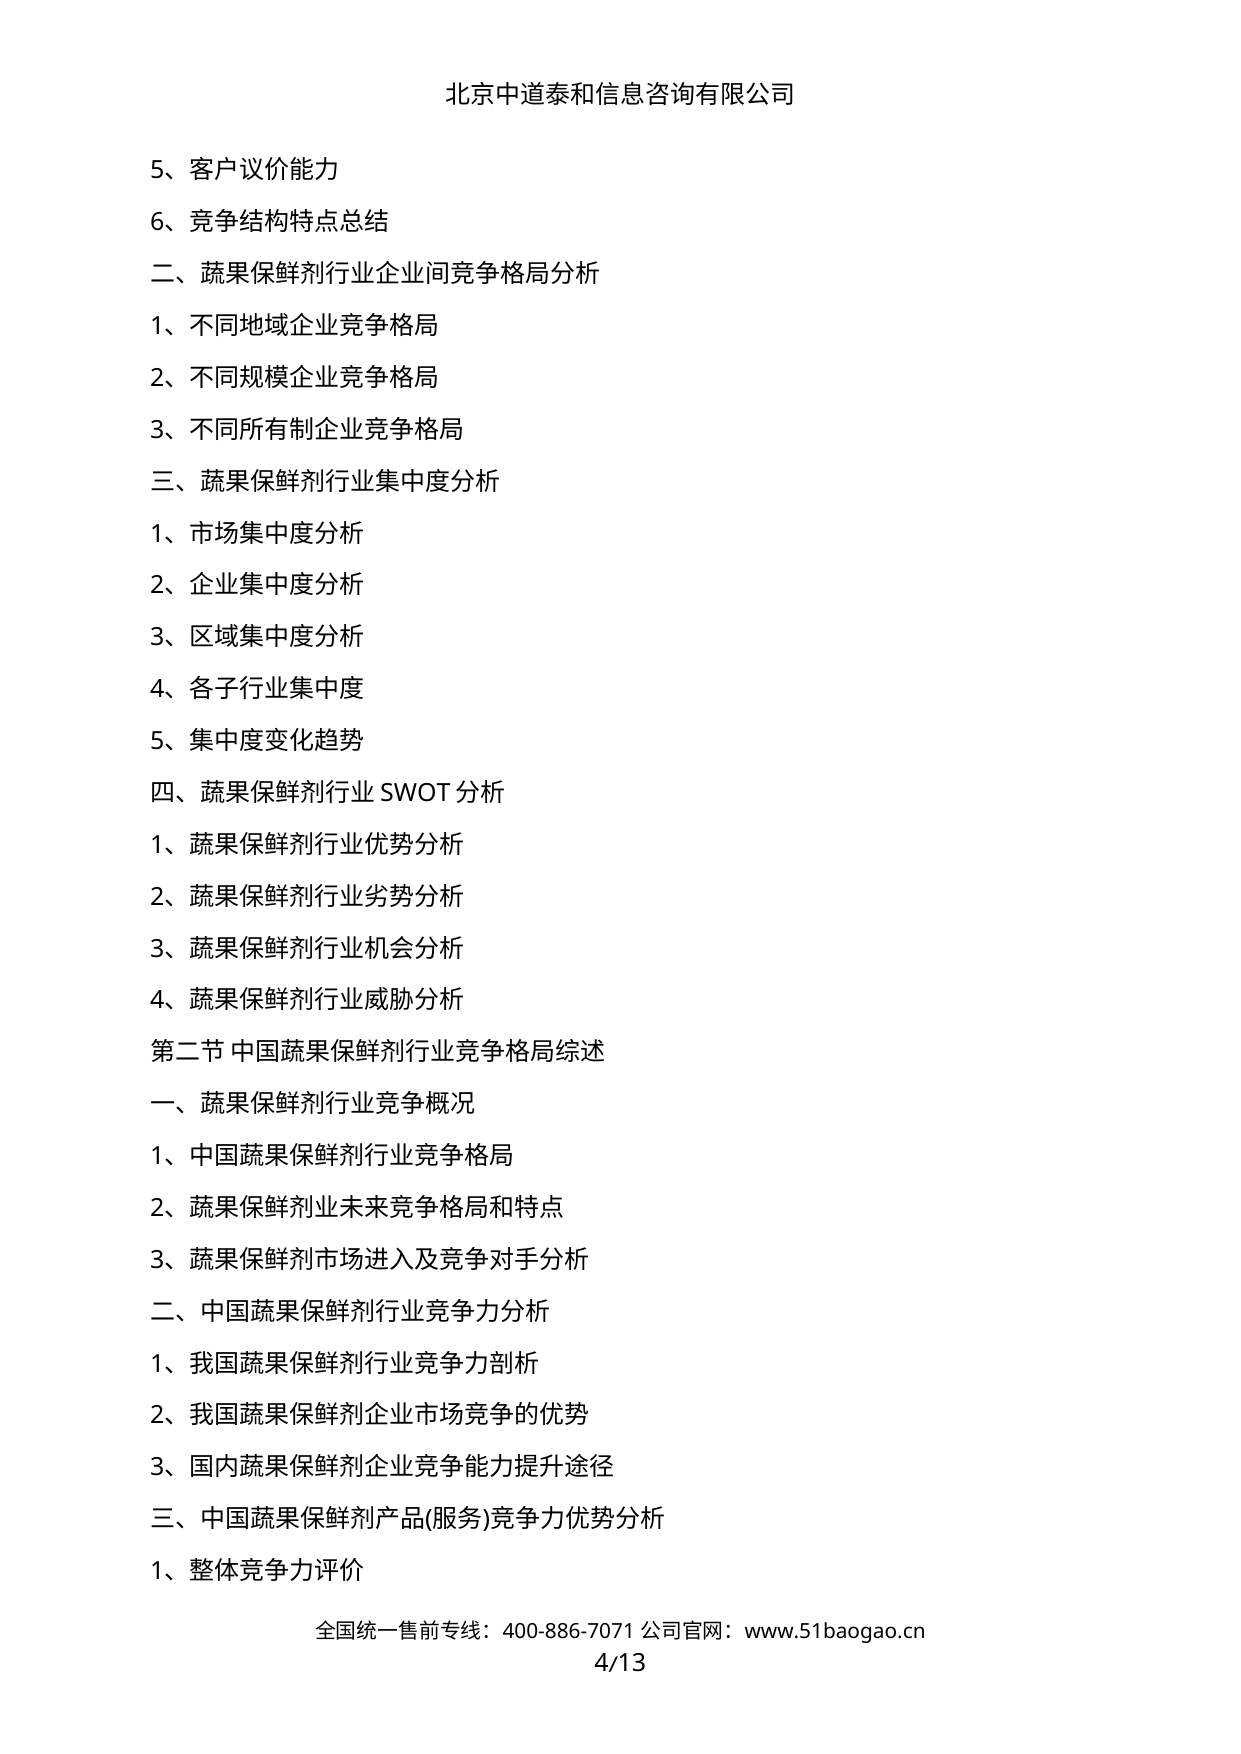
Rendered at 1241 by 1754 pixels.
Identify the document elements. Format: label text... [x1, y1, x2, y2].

text 1、我国蔬果保鲜剂行业竞争力剖析 [150, 1343, 1090, 1379]
text 1、整体竞争力评价 [150, 1551, 1090, 1587]
text 1、不同地域企业竞争格局 [150, 306, 1090, 342]
text 2、蔬果保鲜剂行业劣势分析 [150, 876, 1090, 912]
text 第二节 中国蔬果保鲜剂行业竞争格局综述 [150, 1032, 1090, 1068]
text 二、中国蔬果保鲜剂行业竞争力分析 [150, 1291, 1090, 1327]
text 5、集中度变化趋势 [150, 721, 1090, 757]
text 四、蔬果保鲜剂行业SWOT分析 [150, 772, 1090, 809]
text 3、区域集中度分析 [150, 617, 1090, 653]
text 6、竞争结构特点总结 [150, 202, 1090, 238]
text 一、蔬果保鲜剂行业竞争概况 [150, 1084, 1090, 1120]
text 二、蔬果保鲜剂行业企业间竞争格局分析 [150, 254, 1090, 290]
text 3、国内蔬果保鲜剂企业竞争能力提升途径 [150, 1447, 1090, 1483]
text 4、蔬果保鲜剂行业威胁分析 [150, 980, 1090, 1016]
text 2、不同规模企业竞争格局 [150, 357, 1090, 394]
text 1、蔬果保鲜剂行业优势分析 [150, 824, 1090, 861]
text 3、蔬果保鲜剂市场进入及竞争对手分析 [150, 1239, 1090, 1276]
text 5、客户议价能力 [150, 150, 1090, 186]
text 三、蔬果保鲜剂行业集中度分析 [150, 461, 1090, 497]
text 3、蔬果保鲜剂行业机会分析 [150, 928, 1090, 964]
text 2、企业集中度分析 [150, 565, 1090, 601]
text 1、中国蔬果保鲜剂行业竞争格局 [150, 1136, 1090, 1172]
text 1、市场集中度分析 [150, 513, 1090, 549]
text 2、我国蔬果保鲜剂企业市场竞争的优势 [150, 1395, 1090, 1431]
text 3、不同所有制企业竞争格局 [150, 409, 1090, 446]
text 2、蔬果保鲜剂业未来竞争格局和特点 [150, 1187, 1090, 1224]
text 4、各子行业集中度 [150, 669, 1090, 705]
text 三、中国蔬果保鲜剂产品(服务)竞争力优势分析 [150, 1499, 1090, 1535]
